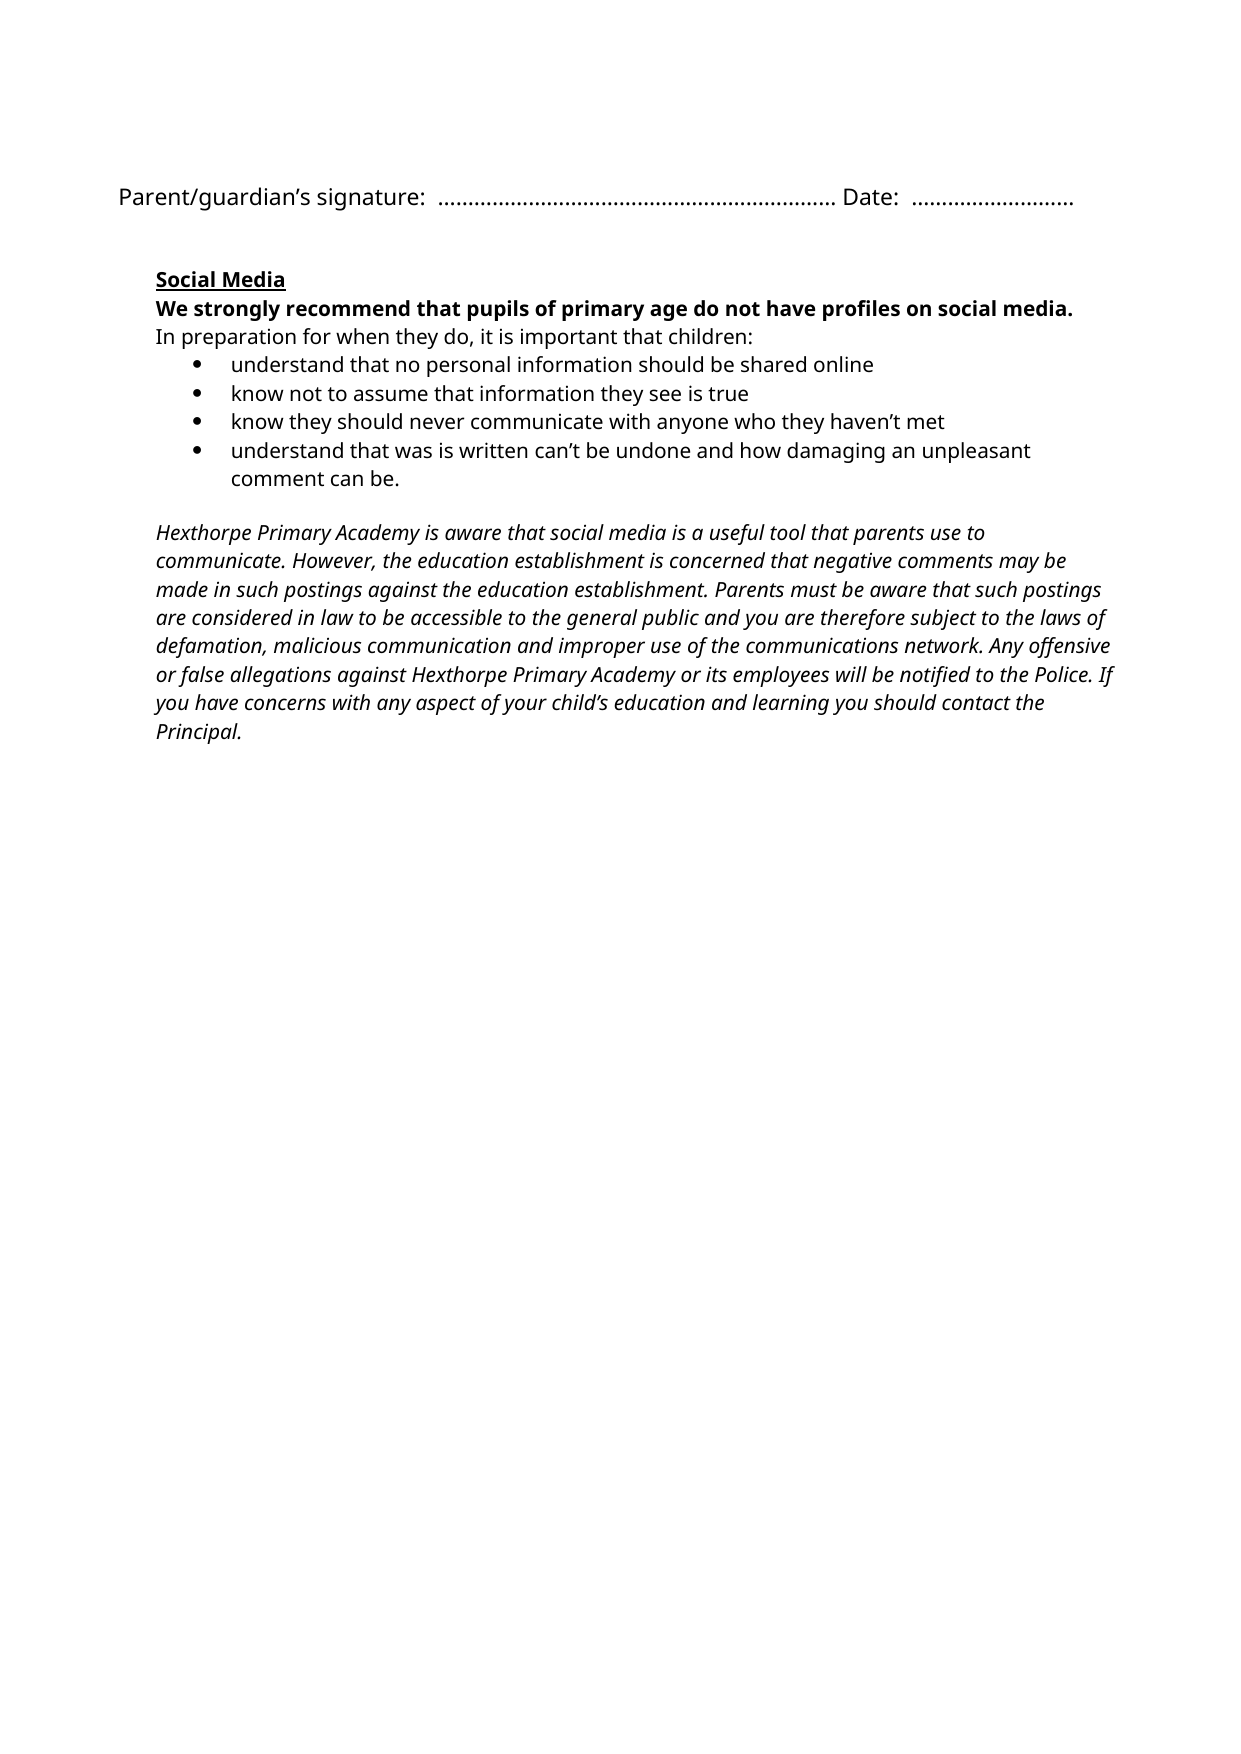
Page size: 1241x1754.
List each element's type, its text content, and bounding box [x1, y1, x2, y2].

text In preparation for when they do, it is important that children: [155, 322, 1122, 351]
list understand that was is written can’t be undone and how damaging an unpleasant comment can be. [193, 436, 1122, 493]
list understand that no personal information should be shared online [193, 351, 1122, 379]
list know they should never communicate with anyone who they haven’t met [193, 407, 1122, 436]
list know not to assume that information they see is true [193, 379, 1122, 407]
text Parent/guardian’s signature: ………………………………………………………… Date: ……………………… [118, 181, 1122, 212]
text Hexthorpe Primary Academy is aware that social media is a useful tool that parents use to communicate. However, the education establishment is concerned that negative comments may be made in such postings against the education establishment. Parents must be aware that such postings are considered in law to be accessible to the general public and you are therefore subject to the laws of defamation, malicious communication and improper use of the communications network. Any offensive or false allegations against Hexthorpe Primary Academy or its employees will be notified to the Police. If you have concerns with any aspect of your child’s education and learning you should contact the Principal. [156, 518, 1122, 745]
text Social Media We strongly recommend that pupils of primary age do not have profiles on social media. [156, 265, 1122, 322]
